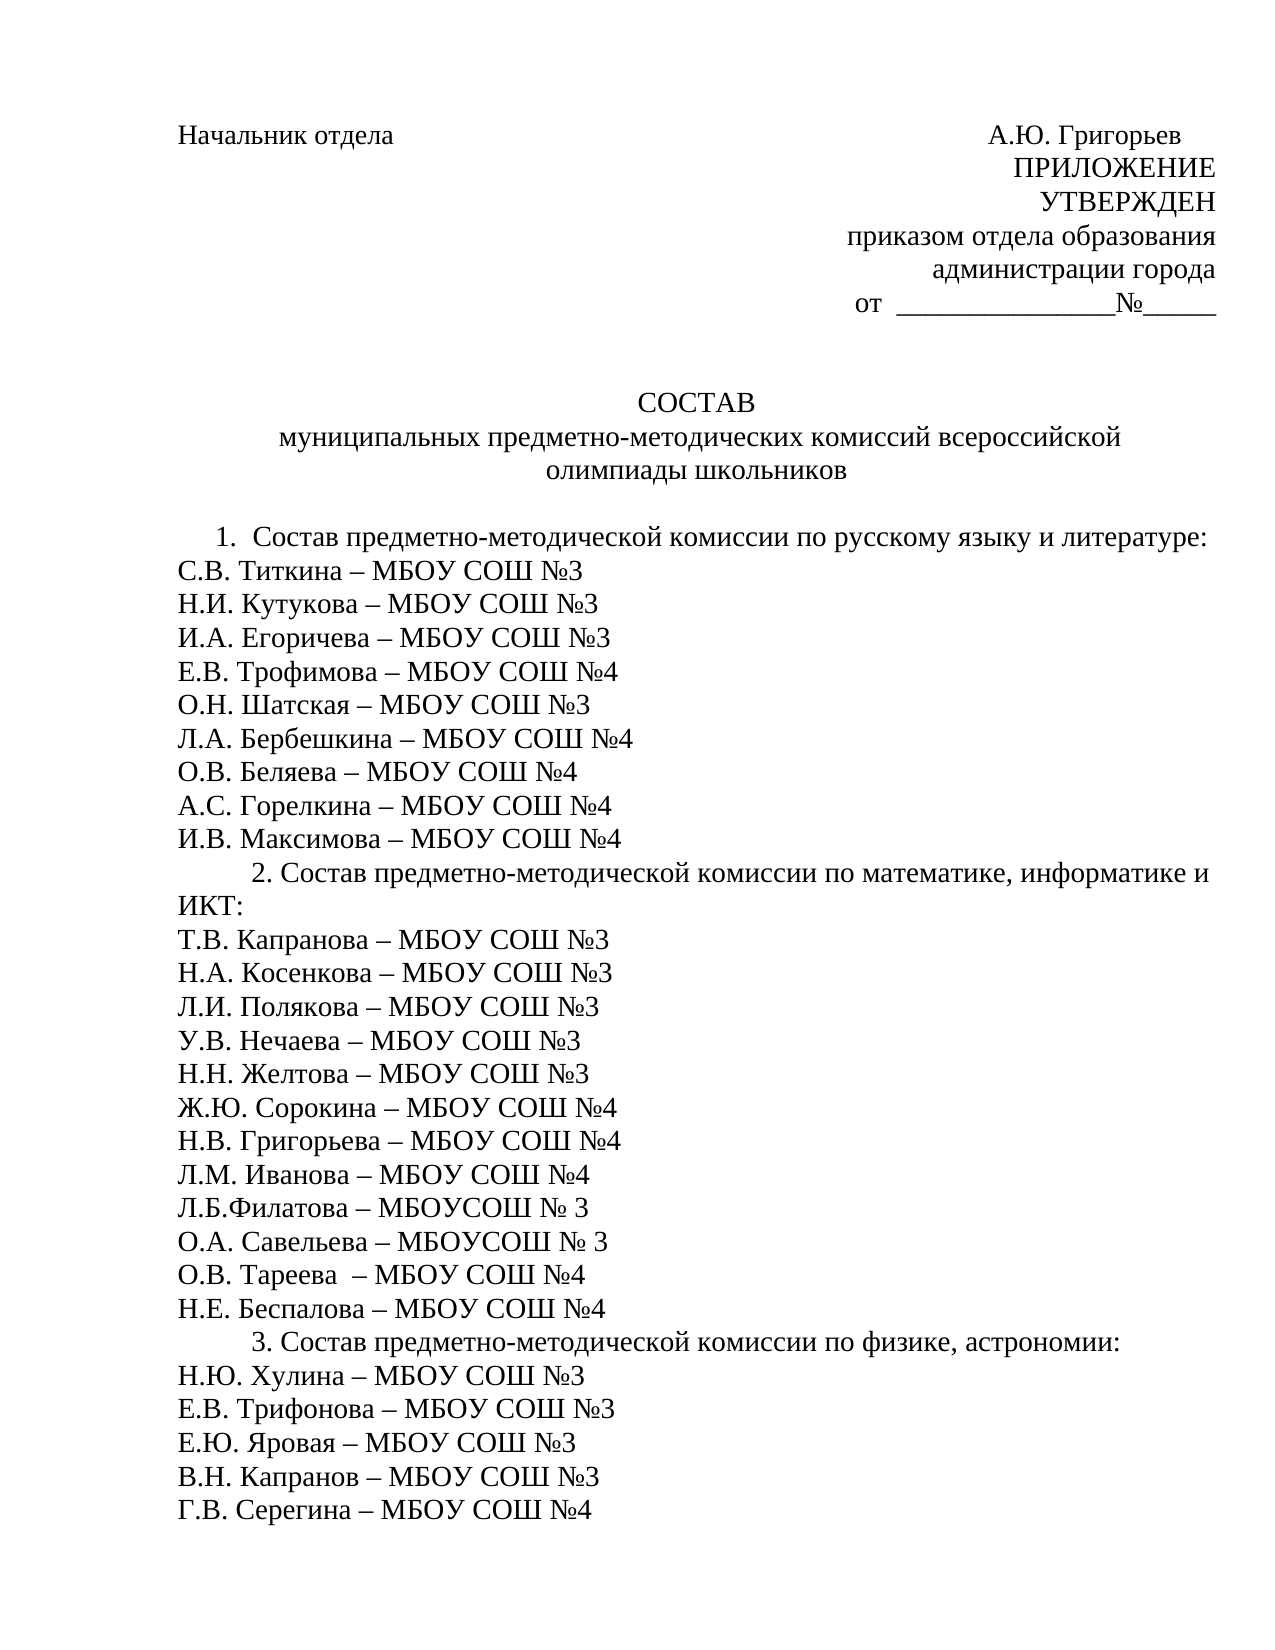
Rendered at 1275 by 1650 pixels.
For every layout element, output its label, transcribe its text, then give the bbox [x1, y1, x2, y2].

text О.А. Савельева – МБОУСОШ № 3 [177, 1224, 1216, 1257]
text А.С. Горелкина – МБОУ СОШ №4 [177, 788, 1216, 821]
text Н.Ю. Хулина – МБОУ СОШ №3 [177, 1358, 1216, 1392]
text УТВЕРЖДЕН [177, 184, 1216, 218]
text Начальник отдела А.Ю. Григорьев [177, 118, 1216, 151]
text И.В. Максимова – МБОУ СОШ №4 [177, 821, 1216, 855]
text Н.В. Григорьева – МБОУ СОШ №4 [177, 1123, 1216, 1157]
text О.В. Беляева – МБОУ СОШ №4 [177, 754, 1216, 788]
text приказом отдела образования [177, 218, 1216, 251]
text Приложение [177, 151, 1216, 184]
text Е.В. Трофимова – МБОУ СОШ №4 [177, 654, 1216, 687]
text Н.И. Кутукова – МБОУ СОШ №3 [177, 587, 1216, 620]
text 3. Состав предметно-методической комиссии по физике, астрономии: [177, 1324, 1216, 1358]
text Н.Н. Желтова – МБОУ СОШ №3 [177, 1056, 1216, 1090]
text Е.В. Трифонова – МБОУ СОШ №3 [177, 1392, 1216, 1425]
text Н.Е. Беспалова – МБОУ СОШ №4 [177, 1291, 1216, 1324]
text Н.А. Косенкова – МБОУ СОШ №3 [177, 956, 1216, 989]
text СОСТАВ [177, 385, 1216, 419]
text Л.Б.Филатова – МБОУСОШ № 3 [177, 1190, 1216, 1224]
text Л.А. Бербешкина – МБОУ СОШ №4 [177, 721, 1216, 754]
text Г.В. Серегина – МБОУ СОШ №4 [177, 1492, 1216, 1526]
text Л.М. Иванова – МБОУ СОШ №4 [177, 1157, 1216, 1190]
text В.Н. Капранов – МБОУ СОШ №3 [177, 1459, 1216, 1492]
text Ж.Ю. Сорокина – МБОУ СОШ №4 [177, 1090, 1216, 1123]
text О.В. Тареева – МБОУ СОШ №4 [177, 1257, 1216, 1291]
text У.В. Нечаева – МБОУ СОШ №3 [177, 1023, 1216, 1056]
text олимпиады школьников [177, 452, 1216, 486]
text И.А. Егоричева – МБОУ СОШ №3 [177, 620, 1216, 654]
text муниципальных предметно-методических комиссий всероссийской [177, 419, 1216, 452]
text 2. Состав предметно-методической комиссии по математике, информатике и ИКТ: [177, 855, 1216, 922]
text С.В. Титкина – МБОУ СОШ №3 [177, 553, 1216, 587]
text от _______________№_____ [177, 285, 1216, 318]
text Е.Ю. Яровая – МБОУ СОШ №3 [177, 1425, 1216, 1459]
text администрации города [177, 251, 1216, 285]
text Л.И. Полякова – МБОУ СОШ №3 [177, 989, 1216, 1023]
text О.Н. Шатская – МБОУ СОШ №3 [177, 687, 1216, 721]
list Состав предметно-методической комиссии по русскому языку и литературе: [215, 519, 1216, 553]
text Т.В. Капранова – МБОУ СОШ №3 [177, 922, 1216, 956]
